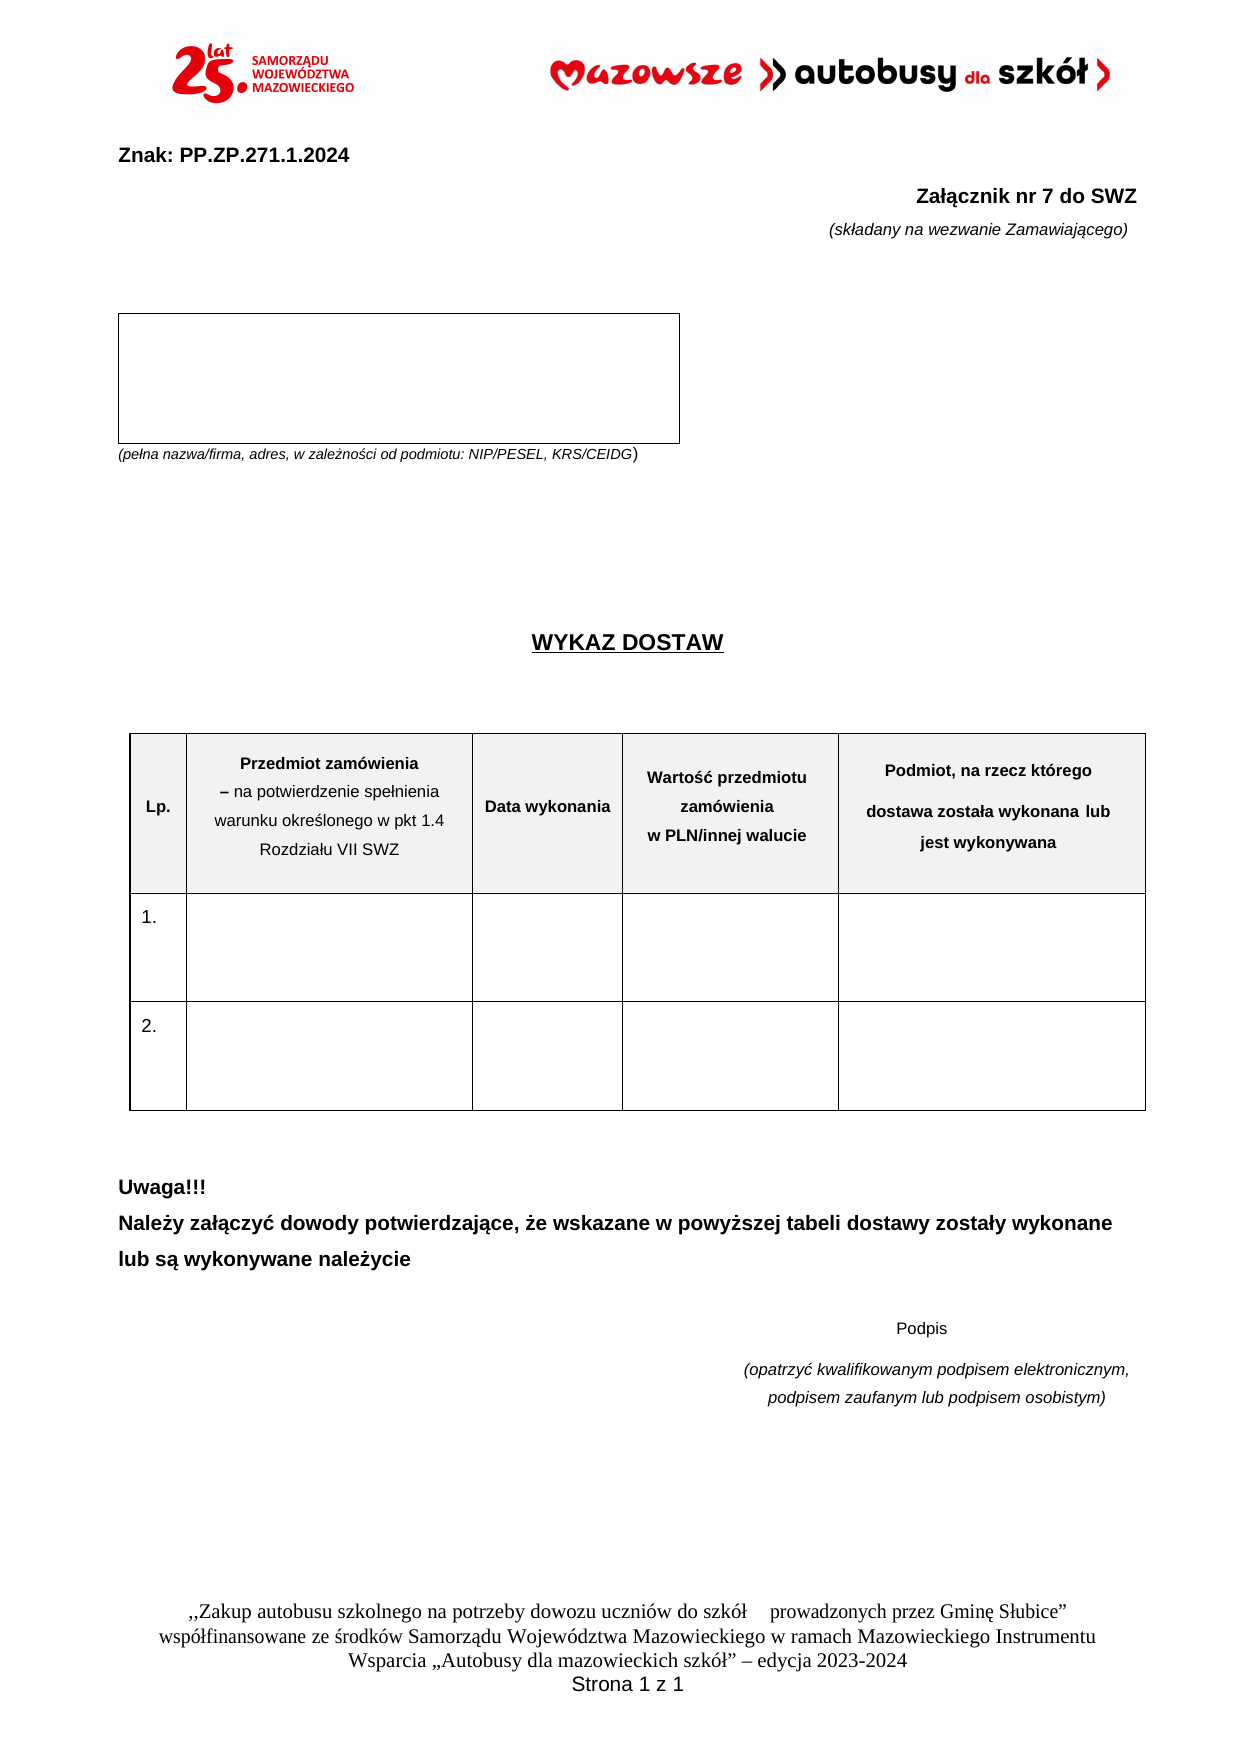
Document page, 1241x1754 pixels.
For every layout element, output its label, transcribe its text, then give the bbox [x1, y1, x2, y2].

table_cell [187, 894, 472, 1001]
table_header Przedmiot zamówienia – na potwierdzenie spełnienia warunku określonego w pkt 1.4 Rozdziału VII SWZ [187, 734, 472, 892]
text Uwaga!!! [118, 1175, 1130, 1199]
text (składany na wezwanie Zamawiającego) [699, 219, 1130, 239]
text Należy załączyć dowody potwierdzające, że wskazane w powyższej tabeli dostawy zostały wykonane lub są wykonywane należycie [118, 1211, 1137, 1271]
text (opatrzyć kwalifikowanym podpisem elektronicznym, podpisem zaufanym lub podpisem osobistym) [738, 1359, 1137, 1407]
table_header Podmiot, na rzecz którego dostawa została wykonana lub jest wykonywana [839, 734, 1145, 892]
text Podpis [325, 1319, 1130, 1338]
table_cell [839, 894, 1145, 1001]
table_header Lp. [131, 734, 186, 892]
text WYKAZ DOSTAW [118, 629, 1137, 656]
table_header [119, 314, 679, 443]
table_cell [187, 1002, 472, 1109]
table_header Data wykonania [473, 734, 622, 892]
table_cell [473, 894, 622, 1001]
text Załącznik nr 7 do SWZ [118, 183, 1137, 207]
table_header Wartość przedmiotu zamówienia w PLN/innej walucie [623, 734, 838, 892]
picture [135, 10, 392, 139]
table_cell [839, 1002, 1145, 1109]
table_cell [623, 1002, 838, 1109]
table_cell [473, 1002, 622, 1109]
table_cell [623, 894, 838, 1001]
text (pełna nazwa/firma, adres, w zależności od podmiotu: NIP/PESEL, KRS/CEIDG) [118, 444, 1137, 463]
table_cell 2. [131, 1002, 186, 1109]
table_cell 1. [131, 894, 186, 1001]
